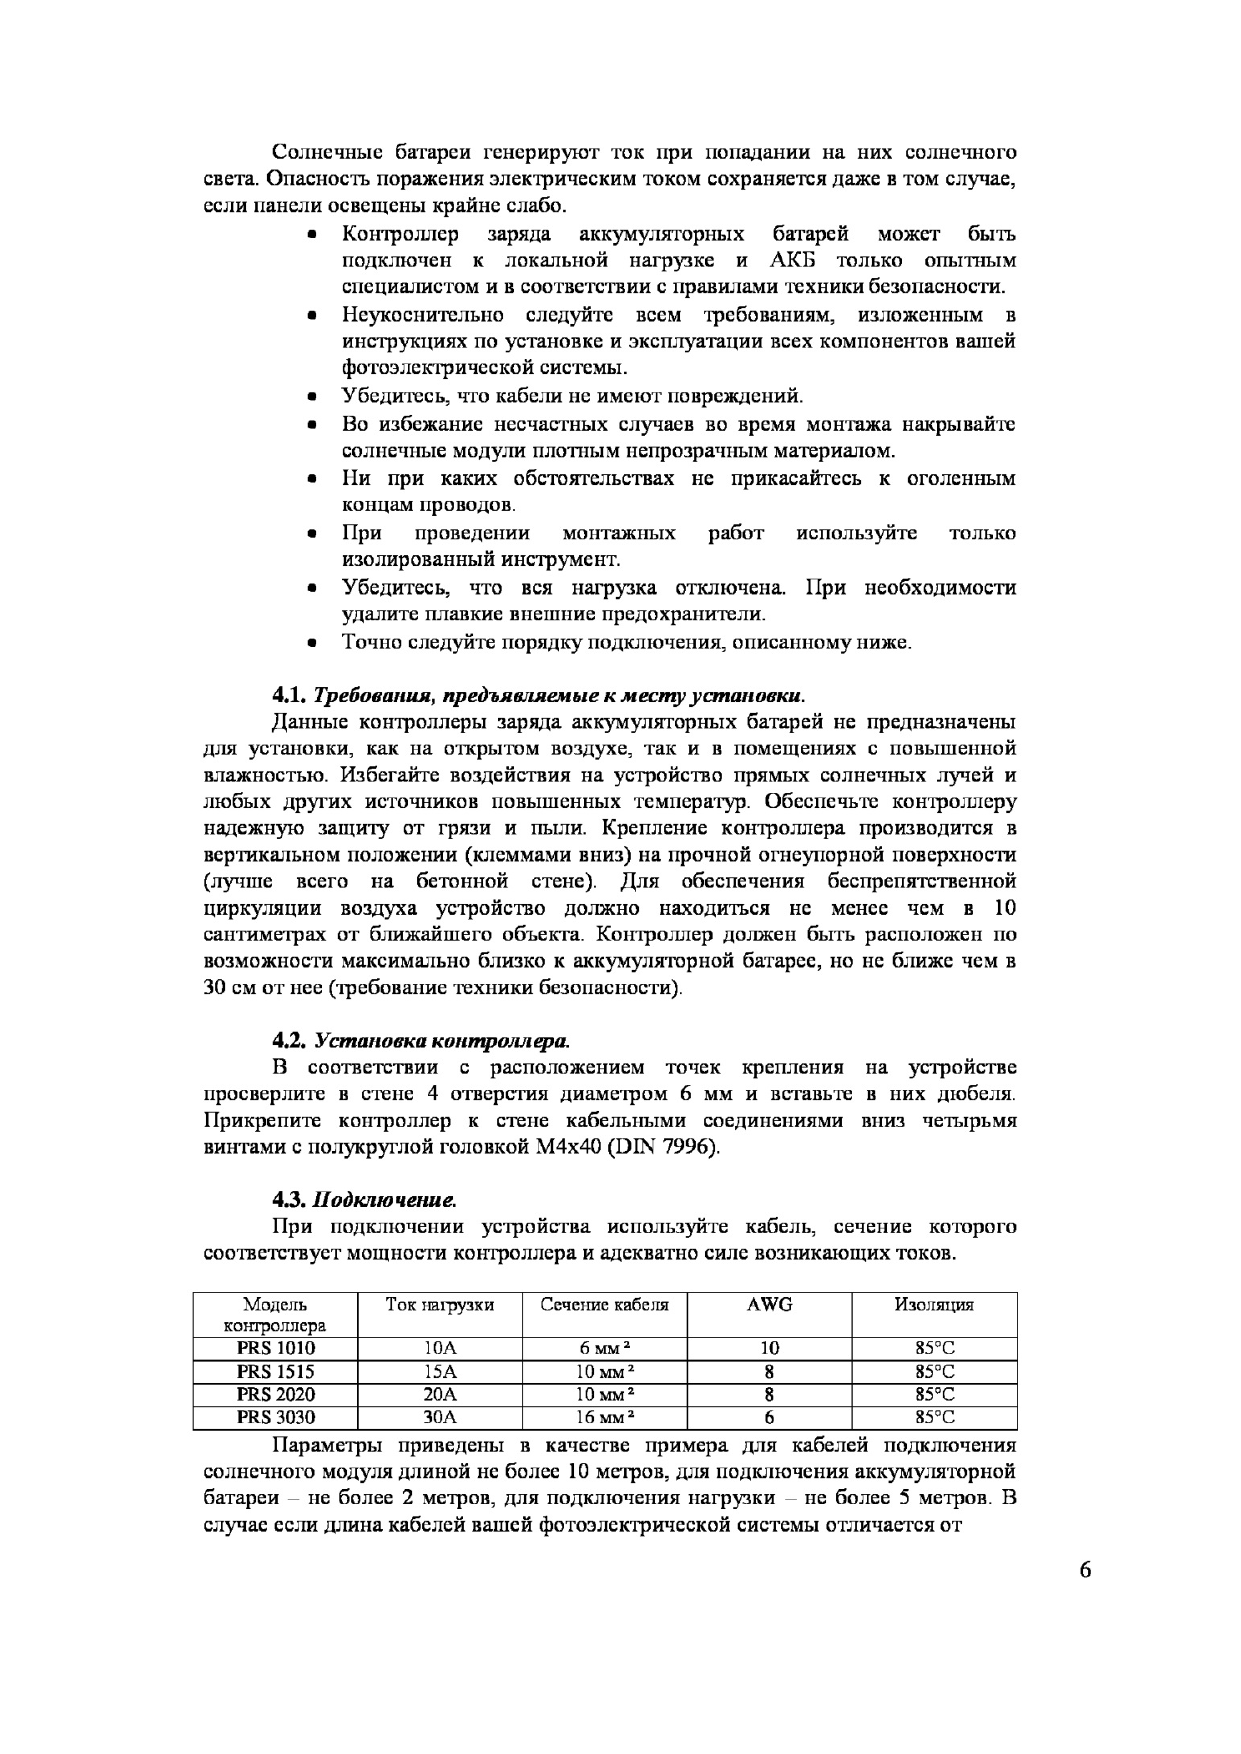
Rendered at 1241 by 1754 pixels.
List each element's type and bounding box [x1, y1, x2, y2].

picture [39, 31, 1184, 1650]
